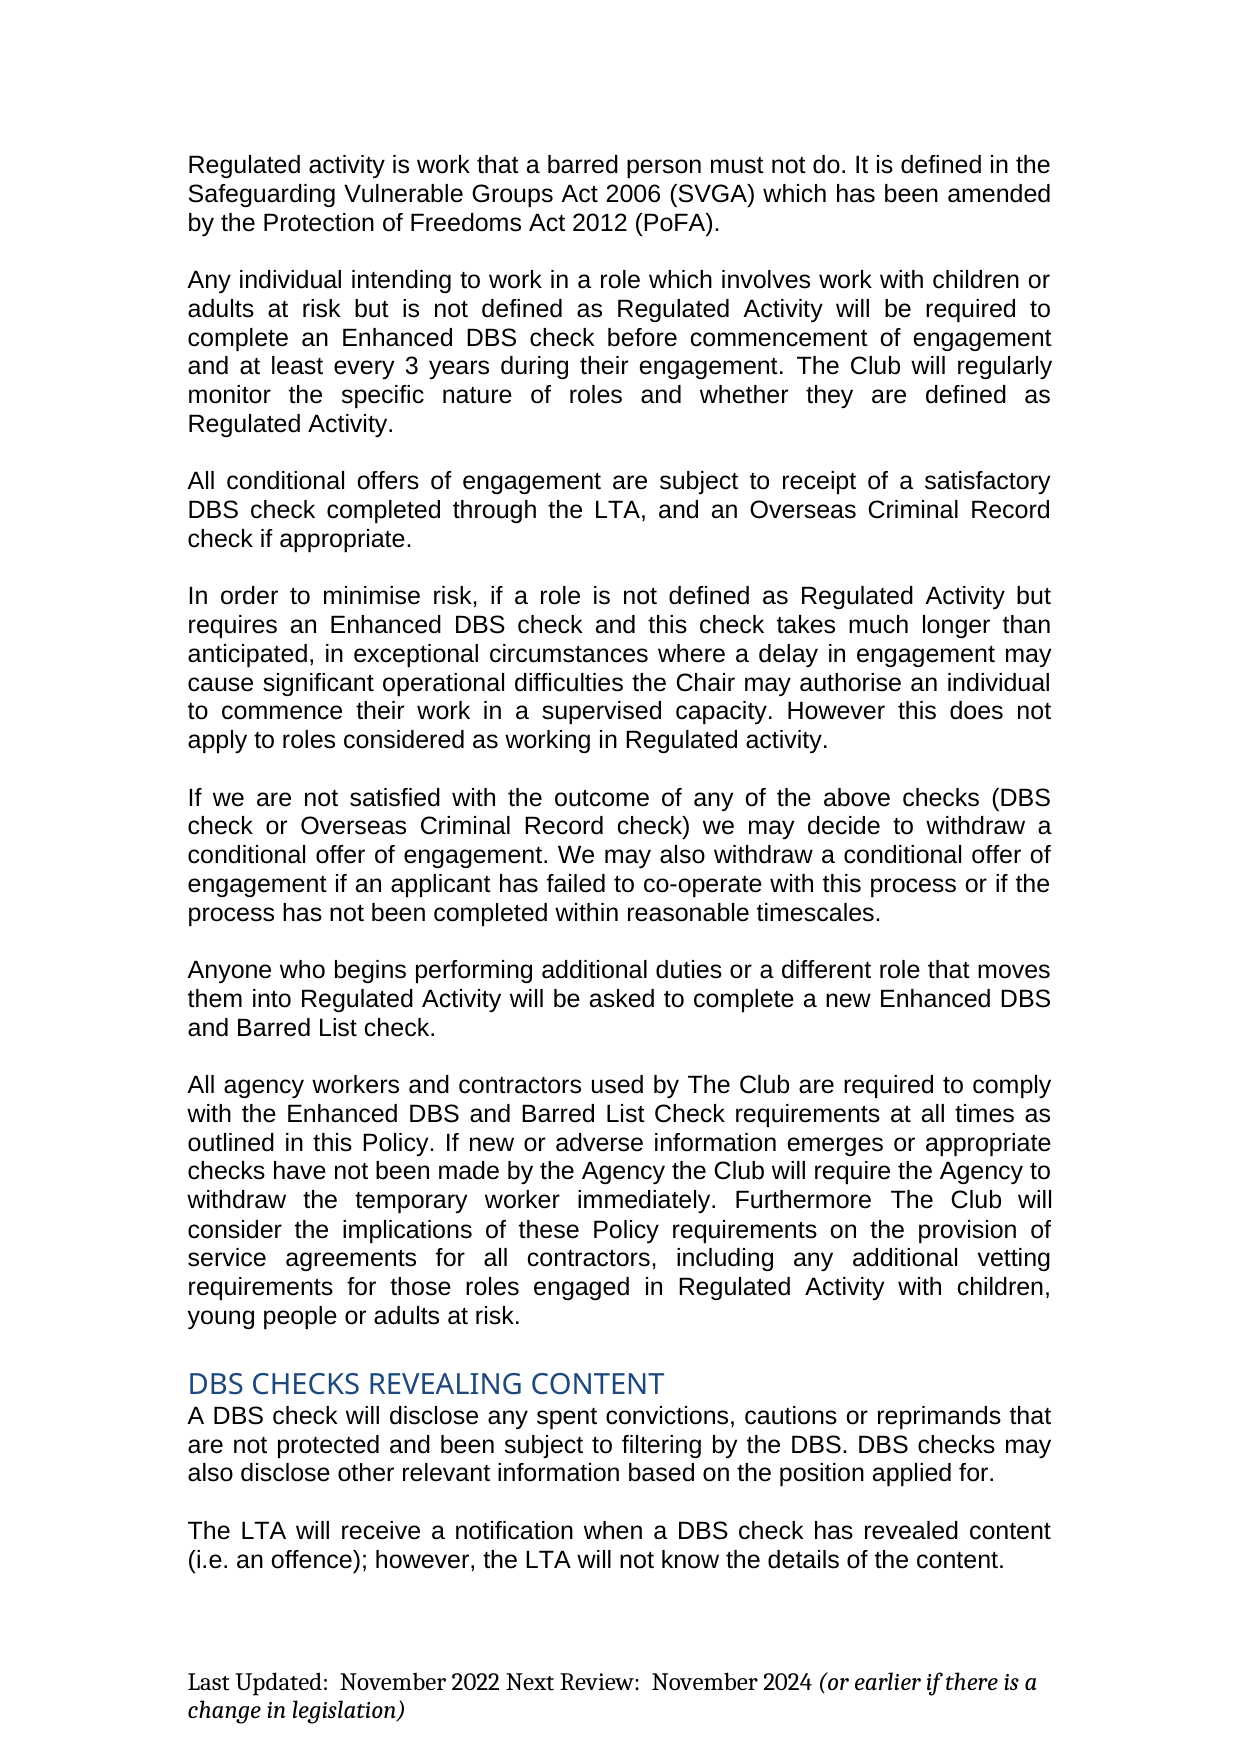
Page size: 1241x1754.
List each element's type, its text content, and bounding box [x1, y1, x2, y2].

text If we are not satisfied with the outcome of any of the above checks (DBS check or Overseas Criminal Record check) we may decide to withdraw a conditional offer of engagement. We may also withdraw a conditional offer of engagement if an applicant has failed to co-operate with this process or if the process has not been completed within reasonable timescales. [187, 782, 1053, 926]
text Anyone who begins performing additional duties or a different role that moves them into Regulated Activity will be asked to complete a new Enhanced DBS and Barred List check. [187, 955, 1053, 1041]
text Any individual intending to work in a role which involves work with children or adults at risk but is not defined as Regulated Activity will be required to complete an Enhanced DBS check before commencement of engagement and at least every 3 years during their engagement. The Club will regularly monitor the specific nature of roles and whether they are defined as Regulated Activity. [187, 265, 1053, 437]
text The LTA will receive a notification when a DBS check has revealed content (i.e. an offence); however, the LTA will not know the details of the content. [187, 1516, 1053, 1573]
text All agency workers and contractors used by The Club are required to comply with the Enhanced DBS and Barred List Check requirements at all times as outlined in this Policy. If new or adverse information emerges or appropriate checks have not been made by the Agency the Club will require the Agency to withdraw the temporary worker immediately. Furthermore The Club will consider the implications of these Policy requirements on the provision of service agreements for all contractors, including any additional vetting requirements for those roles engaged in Regulated Activity with children, young people or adults at risk. [187, 1070, 1053, 1330]
text All conditional offers of engagement are subject to receipt of a satisfactory DBS check completed through the LTA, and an Overseas Criminal Record check if appropriate. [187, 466, 1053, 552]
subtitle DBS checks revealing content [187, 1367, 1053, 1401]
text In order to minimise risk, if a role is not defined as Regulated Activity but requires an Enhanced DBS check and this check takes much longer than anticipated, in exceptional circumstances where a delay in engagement may cause significant operational difficulties the Chair may authorise an individual to commence their work in a supervised capacity. However this does not apply to roles considered as working in Regulated activity. [187, 581, 1053, 754]
text A DBS check will disclose any spent convictions, cautions or reprimands that are not protected and been subject to filtering by the DBS. DBS checks may also disclose other relevant information based on the position applied for. [187, 1401, 1053, 1487]
text Regulated activity is work that a barred person must not do. It is defined in the Safeguarding Vulnerable Groups Act 2006 (SVGA) which has been amended by the Protection of Freedoms Act 2012 (PoFA). [187, 150, 1053, 236]
